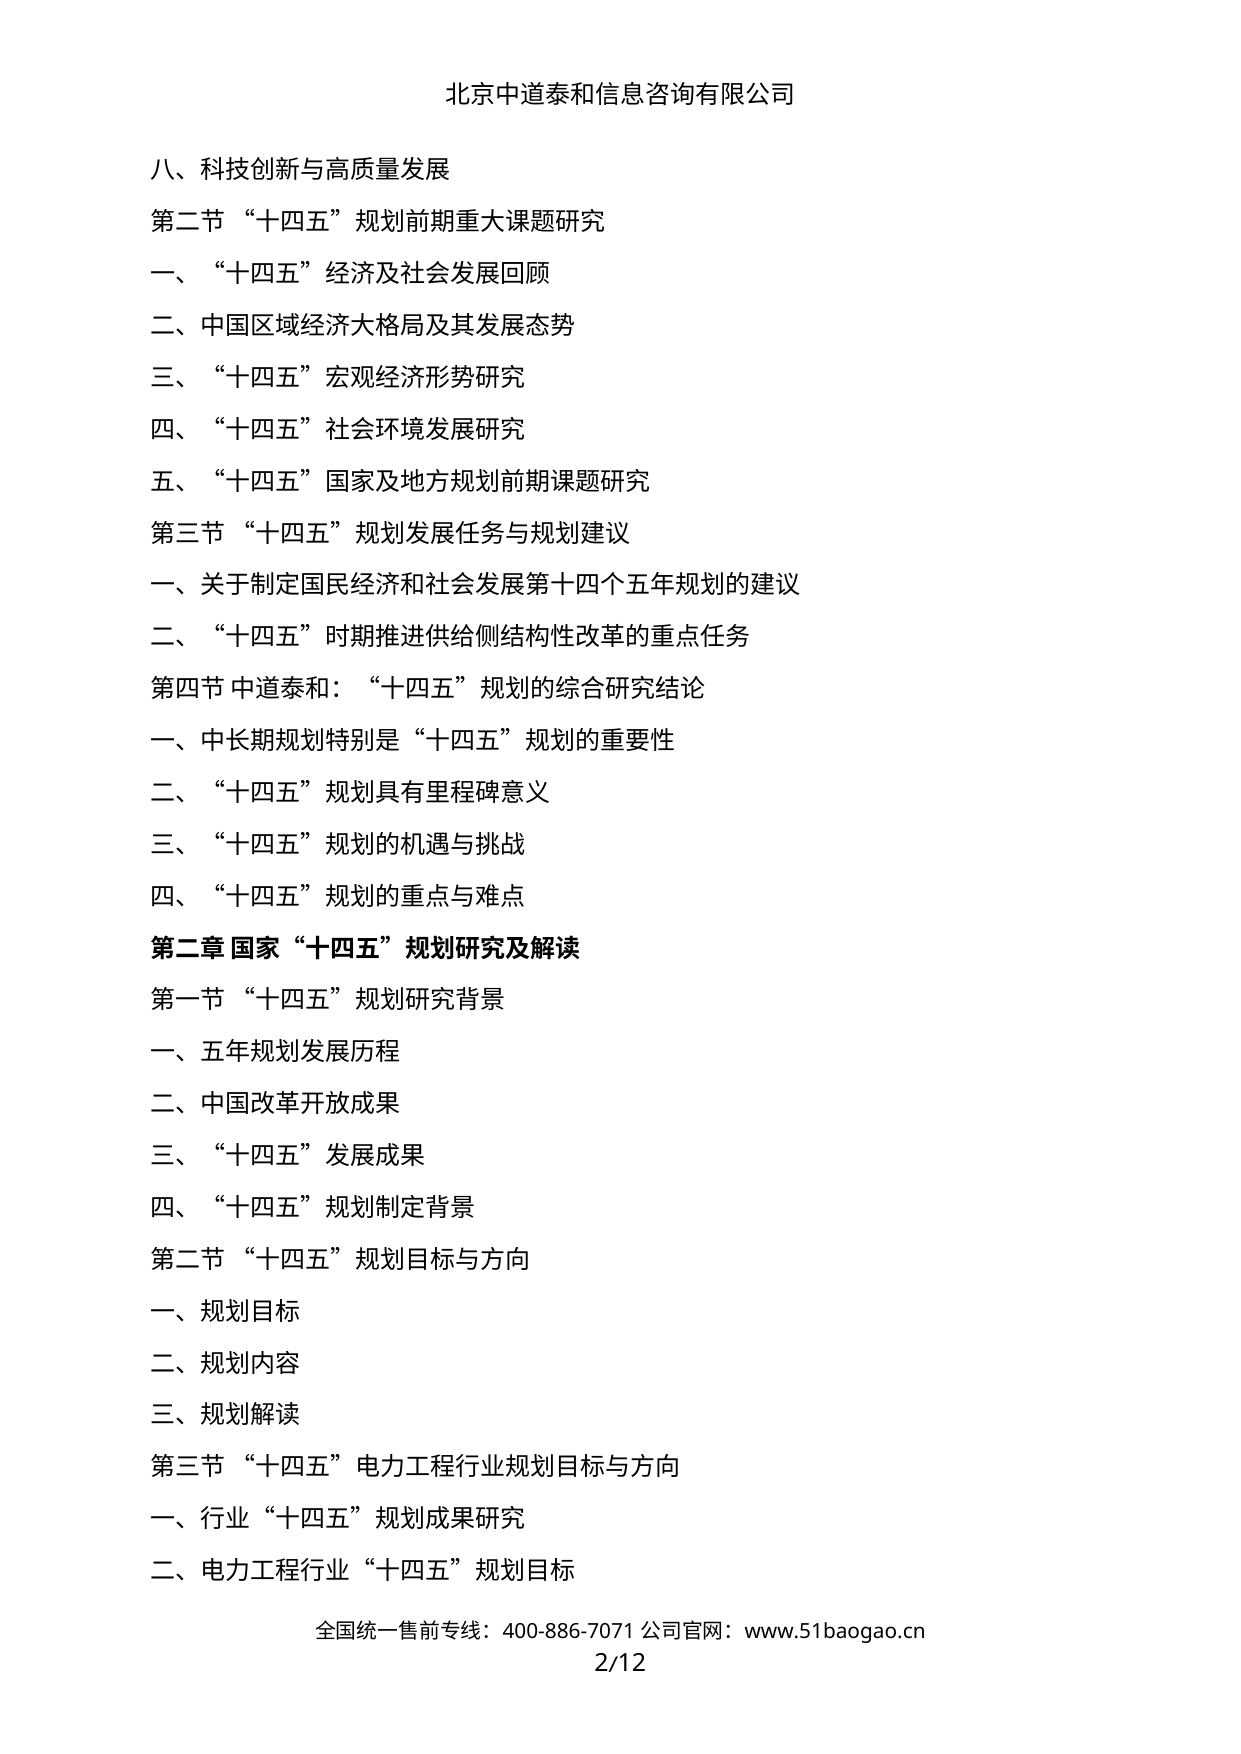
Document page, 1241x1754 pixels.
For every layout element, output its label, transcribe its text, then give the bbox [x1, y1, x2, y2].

text 第三节 “十四五”电力工程行业规划目标与方向 [150, 1447, 1090, 1483]
text 三、“十四五”宏观经济形势研究 [150, 357, 1090, 394]
text 第二节 “十四五”规划目标与方向 [150, 1239, 1090, 1276]
text 二、中国区域经济大格局及其发展态势 [150, 306, 1090, 342]
text 三、规划解读 [150, 1395, 1090, 1431]
text 四、“十四五”规划制定背景 [150, 1187, 1090, 1224]
text 一、规划目标 [150, 1291, 1090, 1327]
text 一、关于制定国民经济和社会发展第十四个五年规划的建议 [150, 565, 1090, 601]
text 三、“十四五”发展成果 [150, 1136, 1090, 1172]
text 第二节 “十四五”规划前期重大课题研究 [150, 202, 1090, 238]
text 第二章 国家“十四五”规划研究及解读 [150, 928, 1090, 964]
text 二、中国改革开放成果 [150, 1084, 1090, 1120]
text 一、行业“十四五”规划成果研究 [150, 1499, 1090, 1535]
text 一、中长期规划特别是“十四五”规划的重要性 [150, 721, 1090, 757]
text 二、规划内容 [150, 1343, 1090, 1379]
text 四、“十四五”规划的重点与难点 [150, 876, 1090, 912]
text 一、“十四五”经济及社会发展回顾 [150, 254, 1090, 290]
text 二、电力工程行业“十四五”规划目标 [150, 1551, 1090, 1587]
text 第三节 “十四五”规划发展任务与规划建议 [150, 513, 1090, 549]
text 八、科技创新与高质量发展 [150, 150, 1090, 186]
text 三、“十四五”规划的机遇与挑战 [150, 824, 1090, 861]
text 一、五年规划发展历程 [150, 1032, 1090, 1068]
text 二、“十四五”时期推进供给侧结构性改革的重点任务 [150, 617, 1090, 653]
text 第四节 中道泰和：“十四五”规划的综合研究结论 [150, 669, 1090, 705]
text 五、“十四五”国家及地方规划前期课题研究 [150, 461, 1090, 497]
text 四、“十四五”社会环境发展研究 [150, 409, 1090, 446]
text 二、“十四五”规划具有里程碑意义 [150, 772, 1090, 809]
text 第一节 “十四五”规划研究背景 [150, 980, 1090, 1016]
